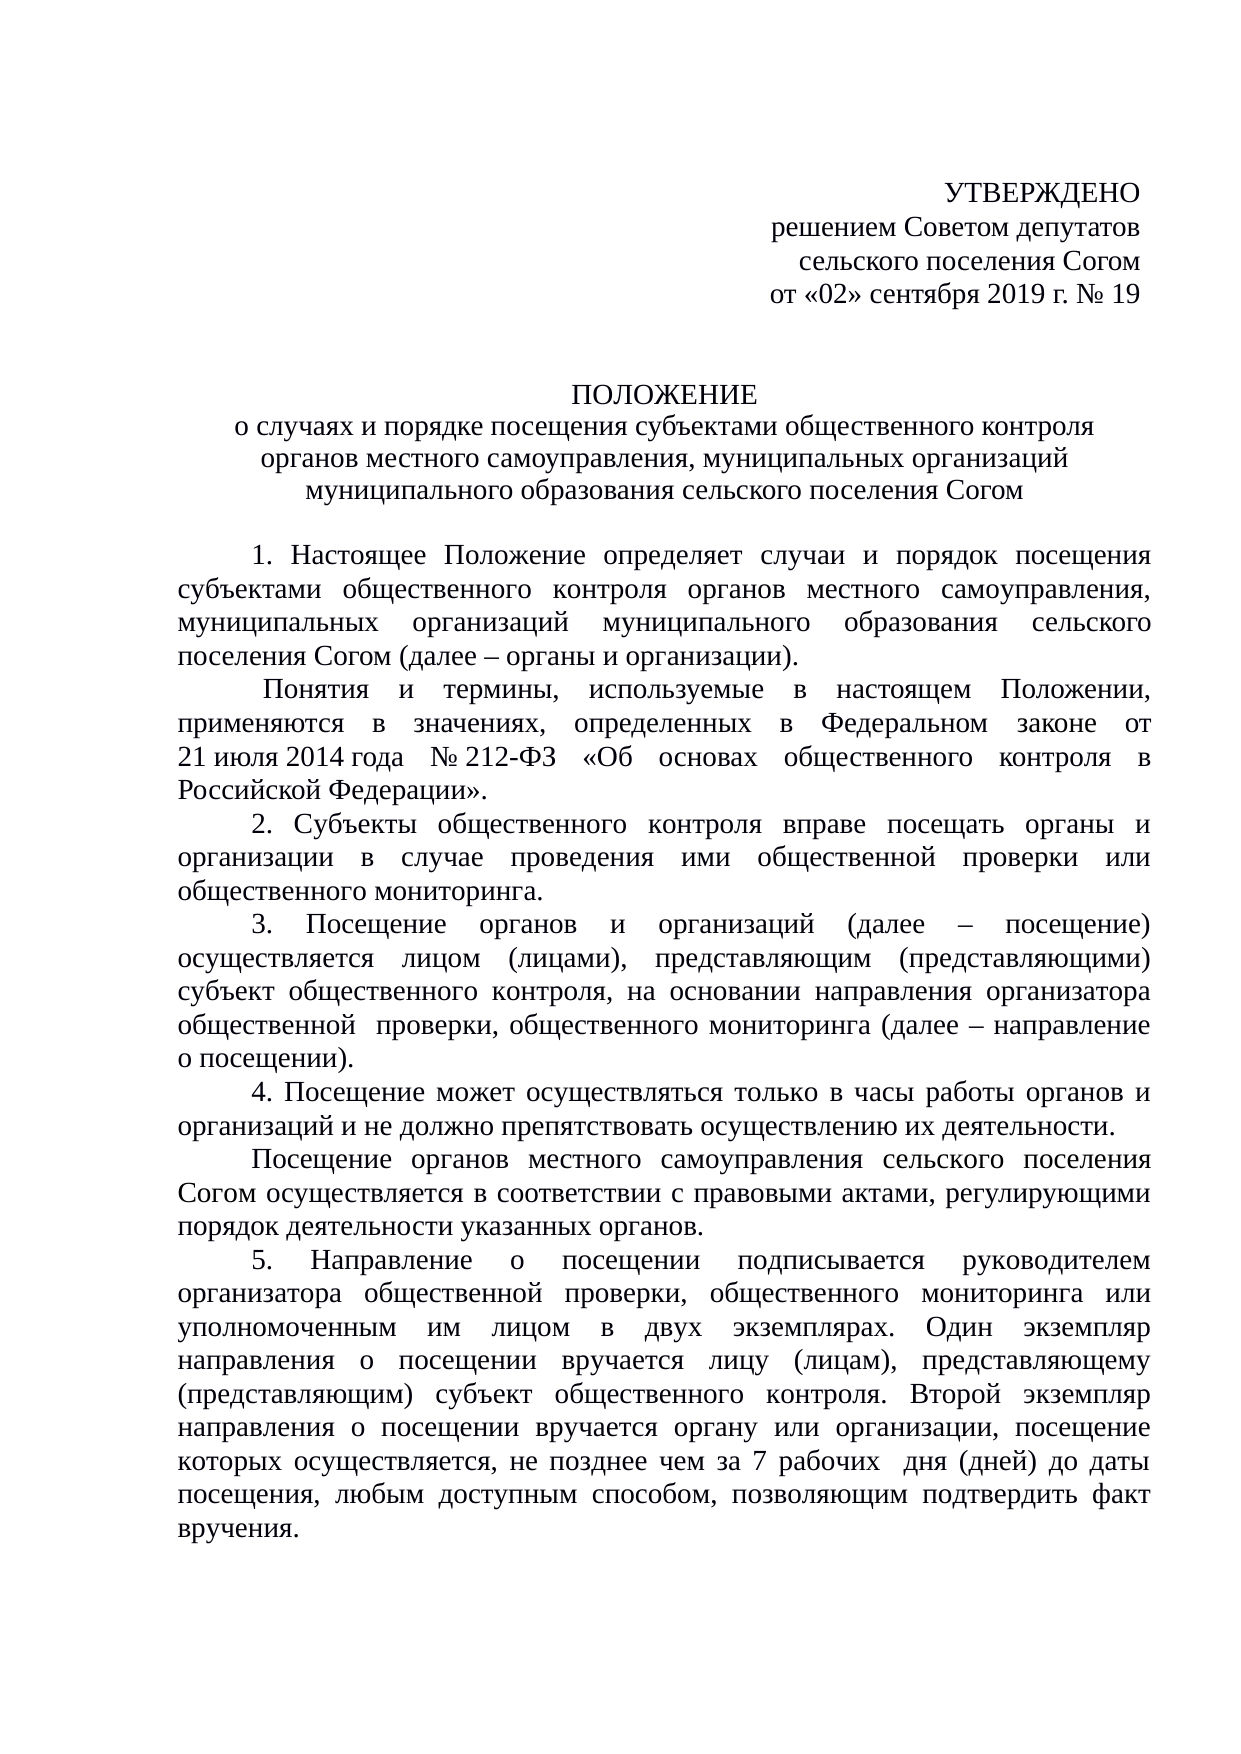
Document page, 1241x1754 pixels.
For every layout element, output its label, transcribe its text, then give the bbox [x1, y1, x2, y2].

text органов местного самоуправления, муниципальных организаций [177, 442, 1152, 474]
text муниципального образования сельского поселения Согом [177, 474, 1152, 506]
text 3. Посещение органов и организаций (далее – посещение) осуществляется лицом (лицами), представляющим (представляющими) субъект общественного контроля, на основании направления организатора общественной проверки, общественного мониторинга (далее – направление о посещении). [177, 906, 1152, 1074]
text 4. Посещение может осуществляться только в часы работы органов и организаций и не должно препятствовать осуществлению их деятельности. [177, 1074, 1152, 1141]
text 1. Настоящее Положение определяет случаи и порядок посещения субъектами общественного контроля органов местного самоуправления, муниципальных организаций муниципального образования сельского поселения Согом (далее – органы и организации). [177, 537, 1152, 672]
text 2. Субъекты общественного контроля вправе посещать органы и организации в случае проведения ими общественной проверки или общественного мониторинга. [177, 806, 1152, 906]
text ПОЛОЖЕНИЕ [177, 377, 1152, 410]
text Понятия и термины, используемые в настоящем Положении, применяются в значениях, определенных в Федеральном законе от 21 июля 2014 года № 212-ФЗ «Об основах общественного контроля в Российской Федерации». [177, 672, 1152, 806]
text Посещение органов местного самоуправления сельского поселения Согом осуществляется в соответствии с правовыми актами, регулирующими порядок деятельности указанных органов. [177, 1141, 1152, 1242]
text о случаях и порядке посещения субъектами общественного контроля [177, 410, 1152, 442]
table_header УТВЕРЖДЕНО решением Советом депутатов сельского поселения Согом от «02» сентября 2019 г. № 19 [624, 176, 1152, 310]
text 5. Направление о посещении подписывается руководителем организатора общественной проверки, общественного мониторинга или уполномоченным им лицом в двух экземплярах. Один экземпляр направления о посещении вручается лицу (лицам), представляющему (представляющим) субъект общественного контроля. Второй экземпляр направления о посещении вручается органу или организации, посещение которых осуществляется, не позднее чем за 7 рабочих дня (дней) до даты посещения, любым доступным способом, позволяющим подтвердить факт вручения. [177, 1242, 1152, 1544]
